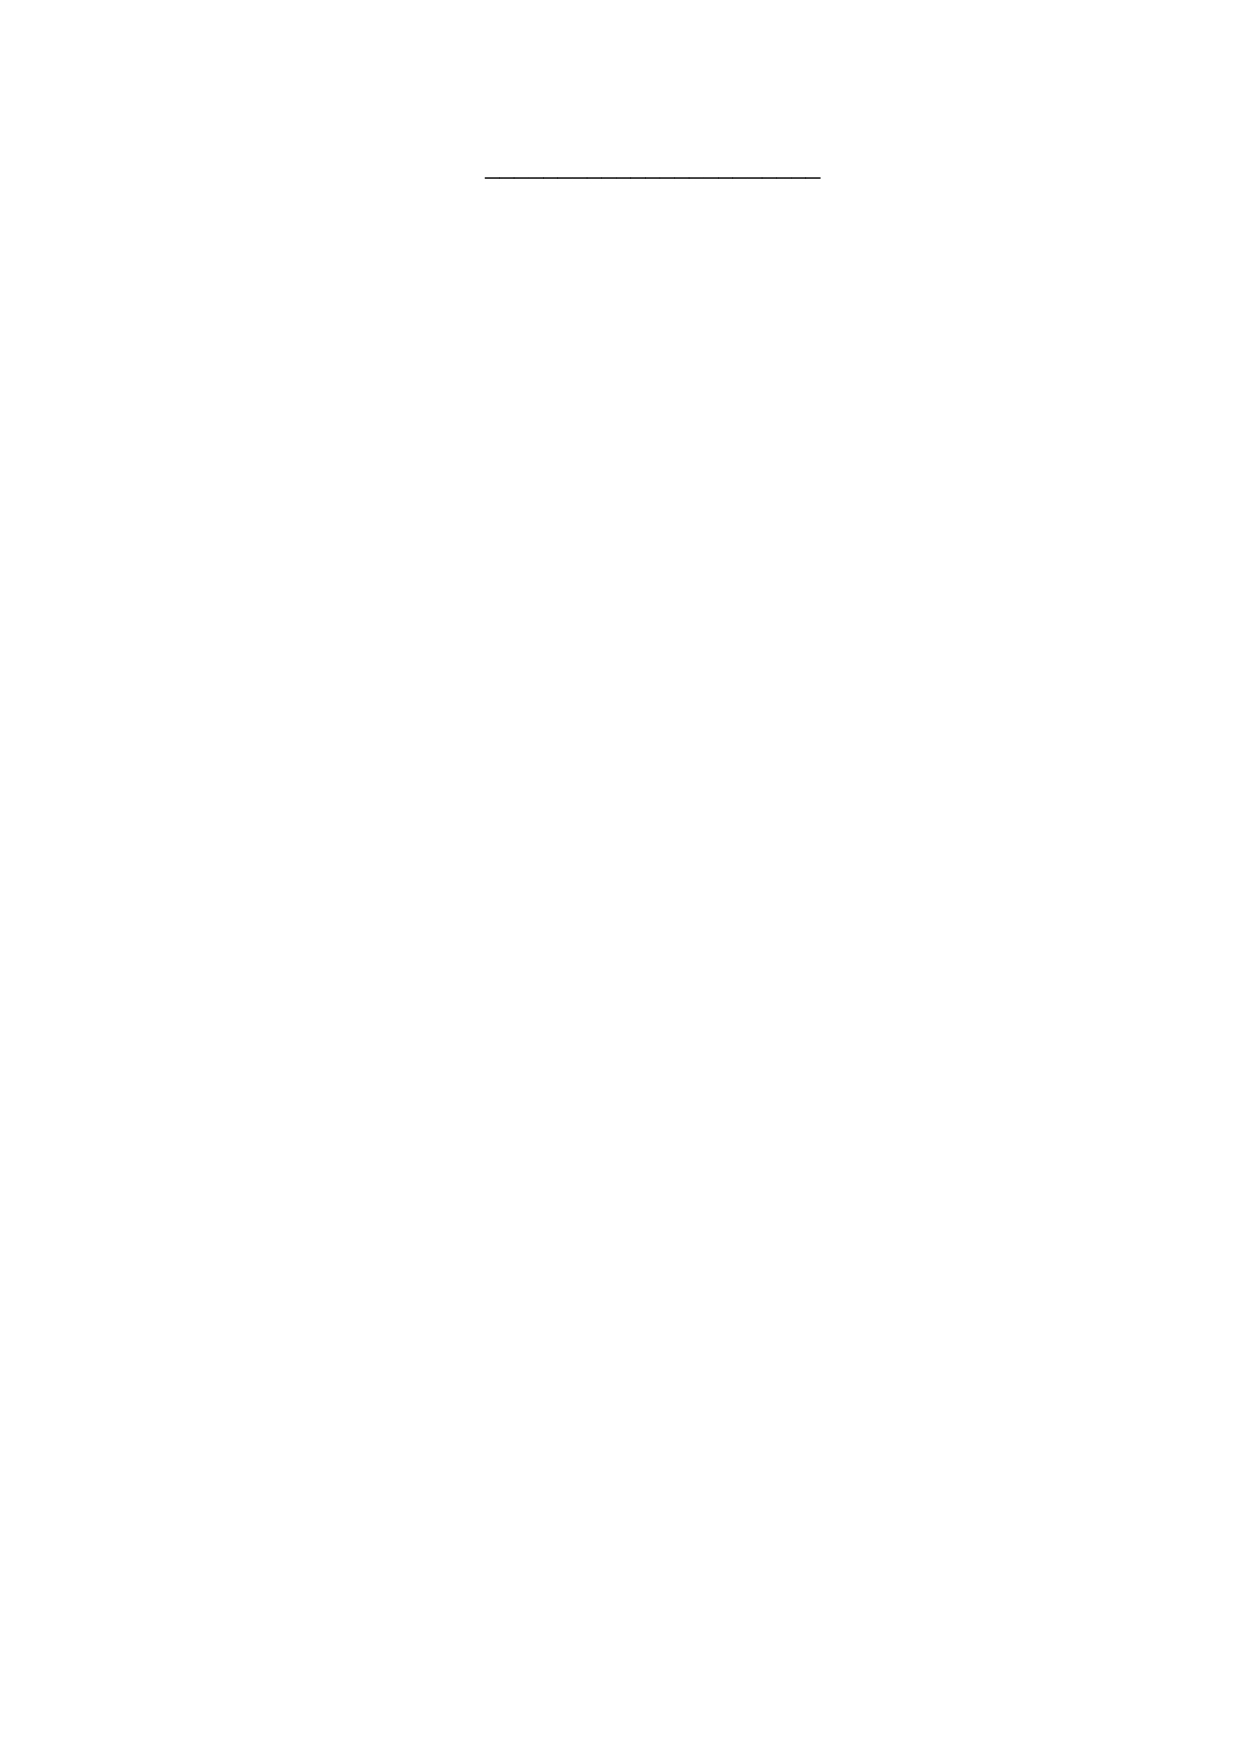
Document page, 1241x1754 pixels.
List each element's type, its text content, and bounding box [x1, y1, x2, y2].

text _______________________ [207, 148, 1181, 181]
